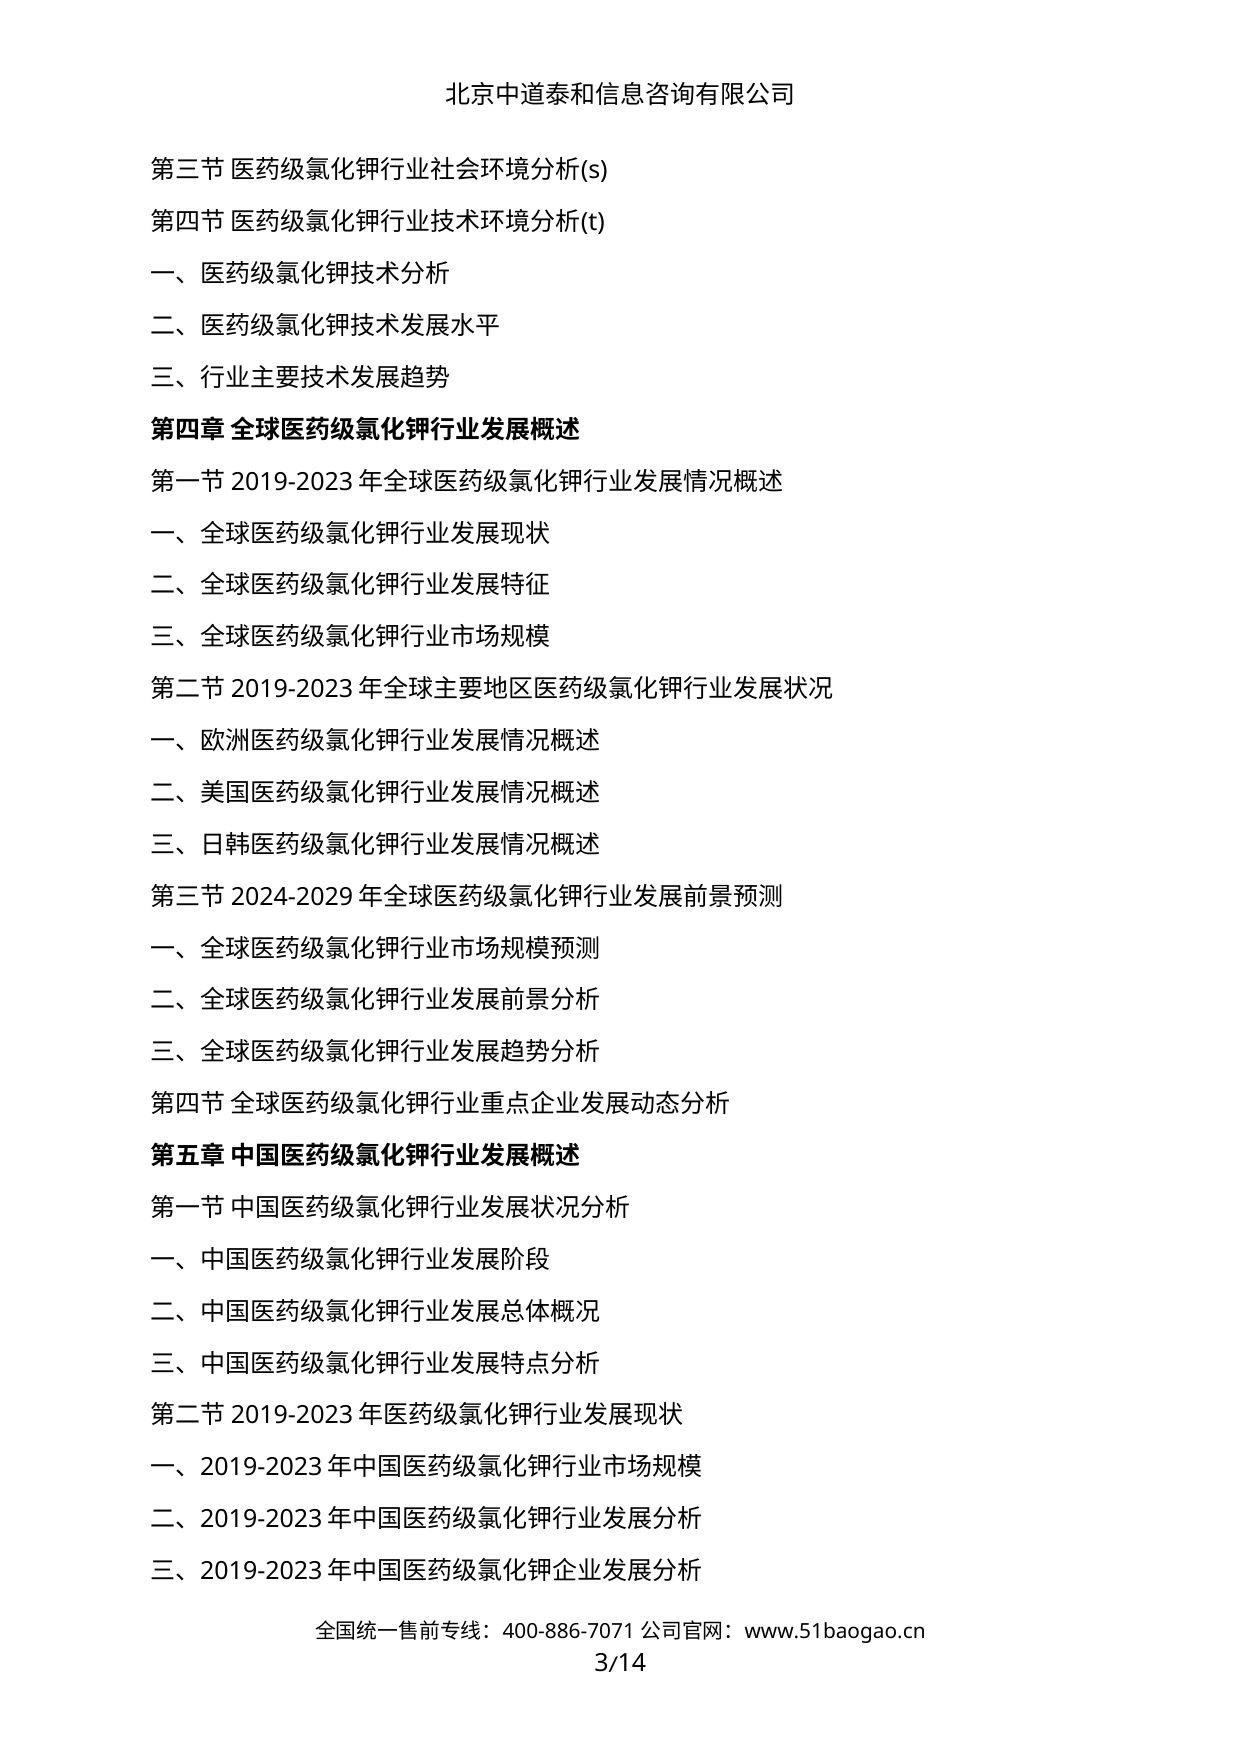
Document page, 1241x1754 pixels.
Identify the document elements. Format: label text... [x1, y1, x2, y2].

text 三、日韩医药级氯化钾行业发展情况概述 [150, 824, 1090, 861]
text 一、医药级氯化钾技术分析 [150, 254, 1090, 290]
text 第四节 全球医药级氯化钾行业重点企业发展动态分析 [150, 1084, 1090, 1120]
text 一、中国医药级氯化钾行业发展阶段 [150, 1239, 1090, 1276]
text 二、医药级氯化钾技术发展水平 [150, 306, 1090, 342]
text 第二节 2019-2023年医药级氯化钾行业发展现状 [150, 1395, 1090, 1431]
text 二、中国医药级氯化钾行业发展总体概况 [150, 1291, 1090, 1327]
text 第一节 2019-2023年全球医药级氯化钾行业发展情况概述 [150, 461, 1090, 497]
text 第四章 全球医药级氯化钾行业发展概述 [150, 409, 1090, 446]
text 一、全球医药级氯化钾行业发展现状 [150, 513, 1090, 549]
text 二、美国医药级氯化钾行业发展情况概述 [150, 772, 1090, 809]
text 第五章 中国医药级氯化钾行业发展概述 [150, 1136, 1090, 1172]
text 三、全球医药级氯化钾行业发展趋势分析 [150, 1032, 1090, 1068]
text 第二节 2019-2023年全球主要地区医药级氯化钾行业发展状况 [150, 669, 1090, 705]
text 二、2019-2023年中国医药级氯化钾行业发展分析 [150, 1499, 1090, 1535]
text 一、2019-2023年中国医药级氯化钾行业市场规模 [150, 1447, 1090, 1483]
text 一、欧洲医药级氯化钾行业发展情况概述 [150, 721, 1090, 757]
text 第三节 医药级氯化钾行业社会环境分析(s) [150, 150, 1090, 186]
text 第三节 2024-2029年全球医药级氯化钾行业发展前景预测 [150, 876, 1090, 912]
text 第一节 中国医药级氯化钾行业发展状况分析 [150, 1187, 1090, 1224]
text 二、全球医药级氯化钾行业发展特征 [150, 565, 1090, 601]
text 三、全球医药级氯化钾行业市场规模 [150, 617, 1090, 653]
text 二、全球医药级氯化钾行业发展前景分析 [150, 980, 1090, 1016]
text 三、中国医药级氯化钾行业发展特点分析 [150, 1343, 1090, 1379]
text 三、行业主要技术发展趋势 [150, 357, 1090, 394]
text 第四节 医药级氯化钾行业技术环境分析(t) [150, 202, 1090, 238]
text 一、全球医药级氯化钾行业市场规模预测 [150, 928, 1090, 964]
text 三、2019-2023年中国医药级氯化钾企业发展分析 [150, 1551, 1090, 1587]
